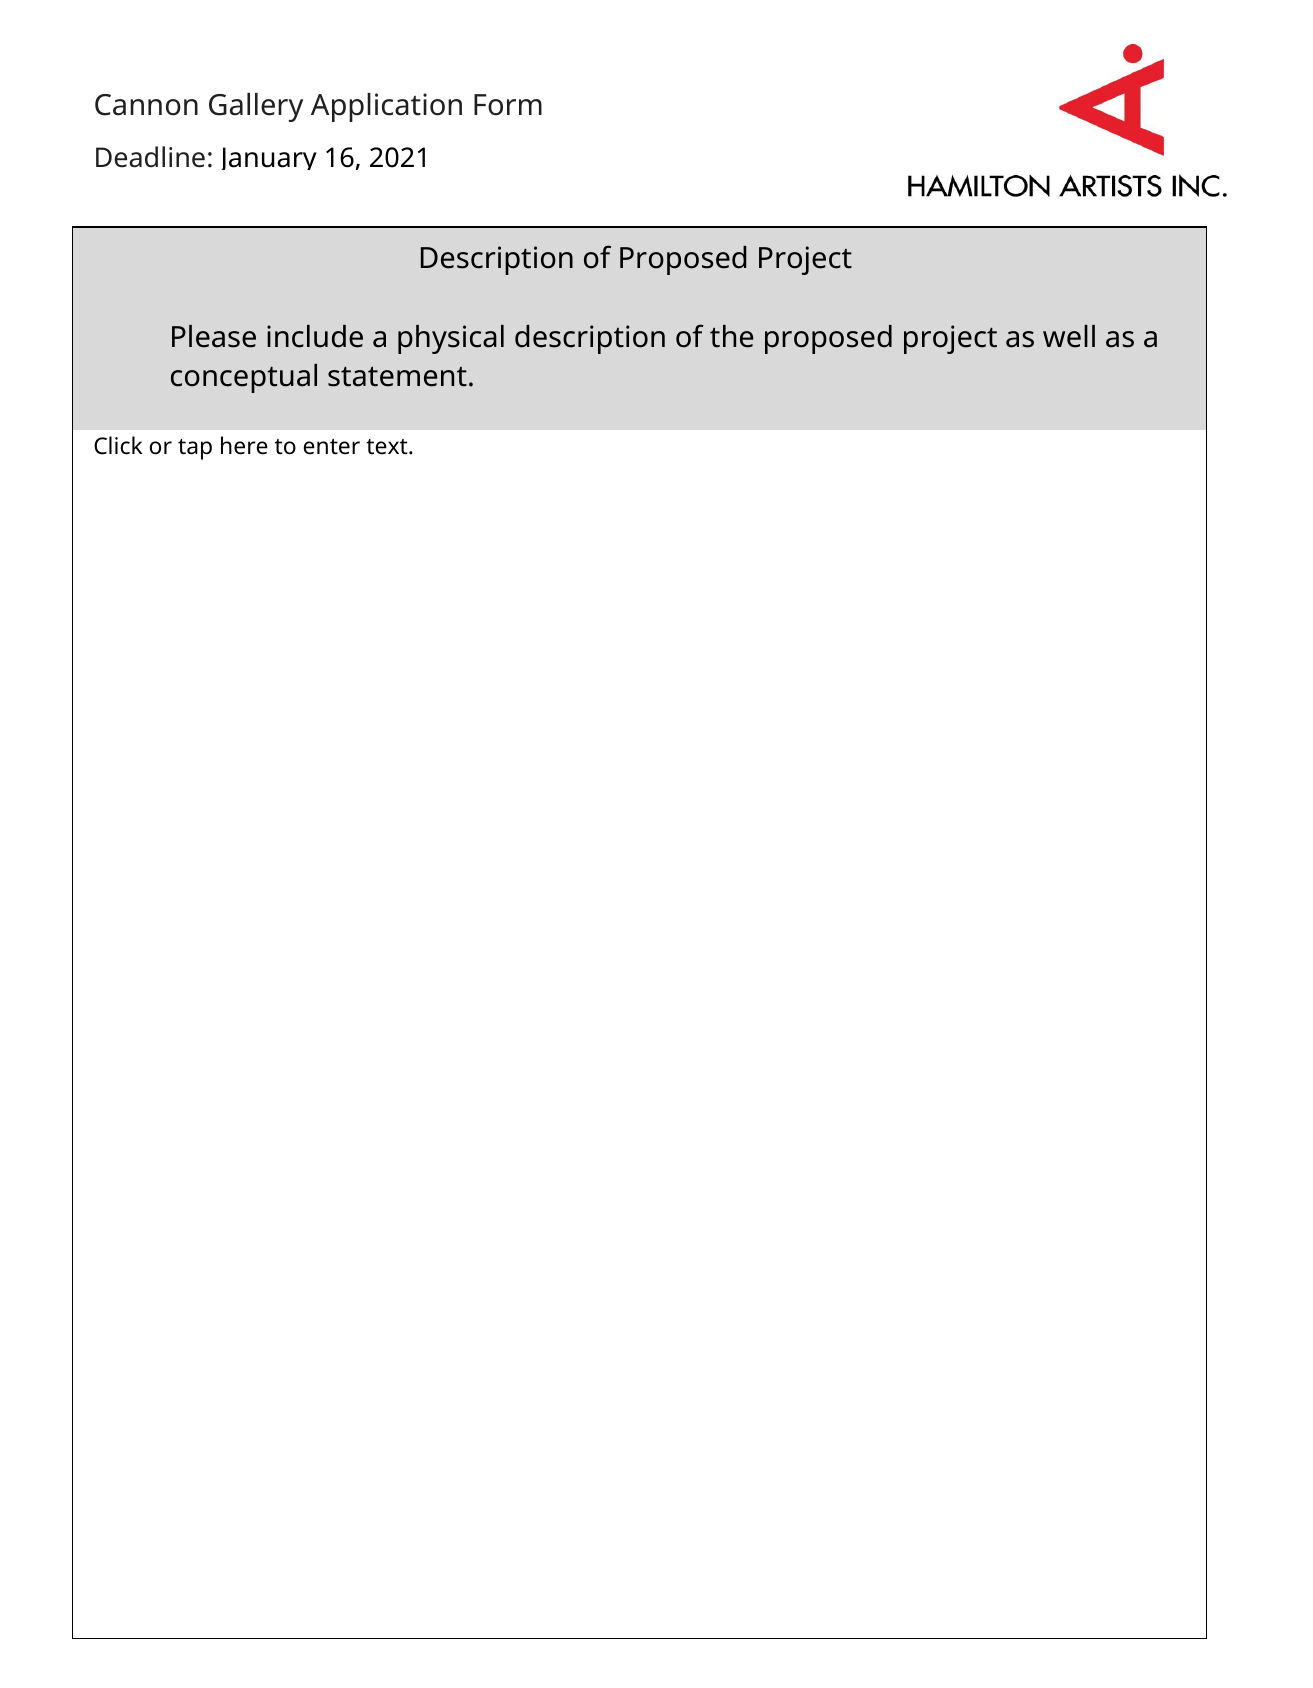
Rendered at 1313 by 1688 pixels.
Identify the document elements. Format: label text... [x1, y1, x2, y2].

table_header Description of Proposed Project Please include a physical description of the proposed project as well as a conceptual statement. [73, 228, 1206, 430]
picture [906, 44, 1229, 200]
table_cell [73, 430, 1206, 1638]
